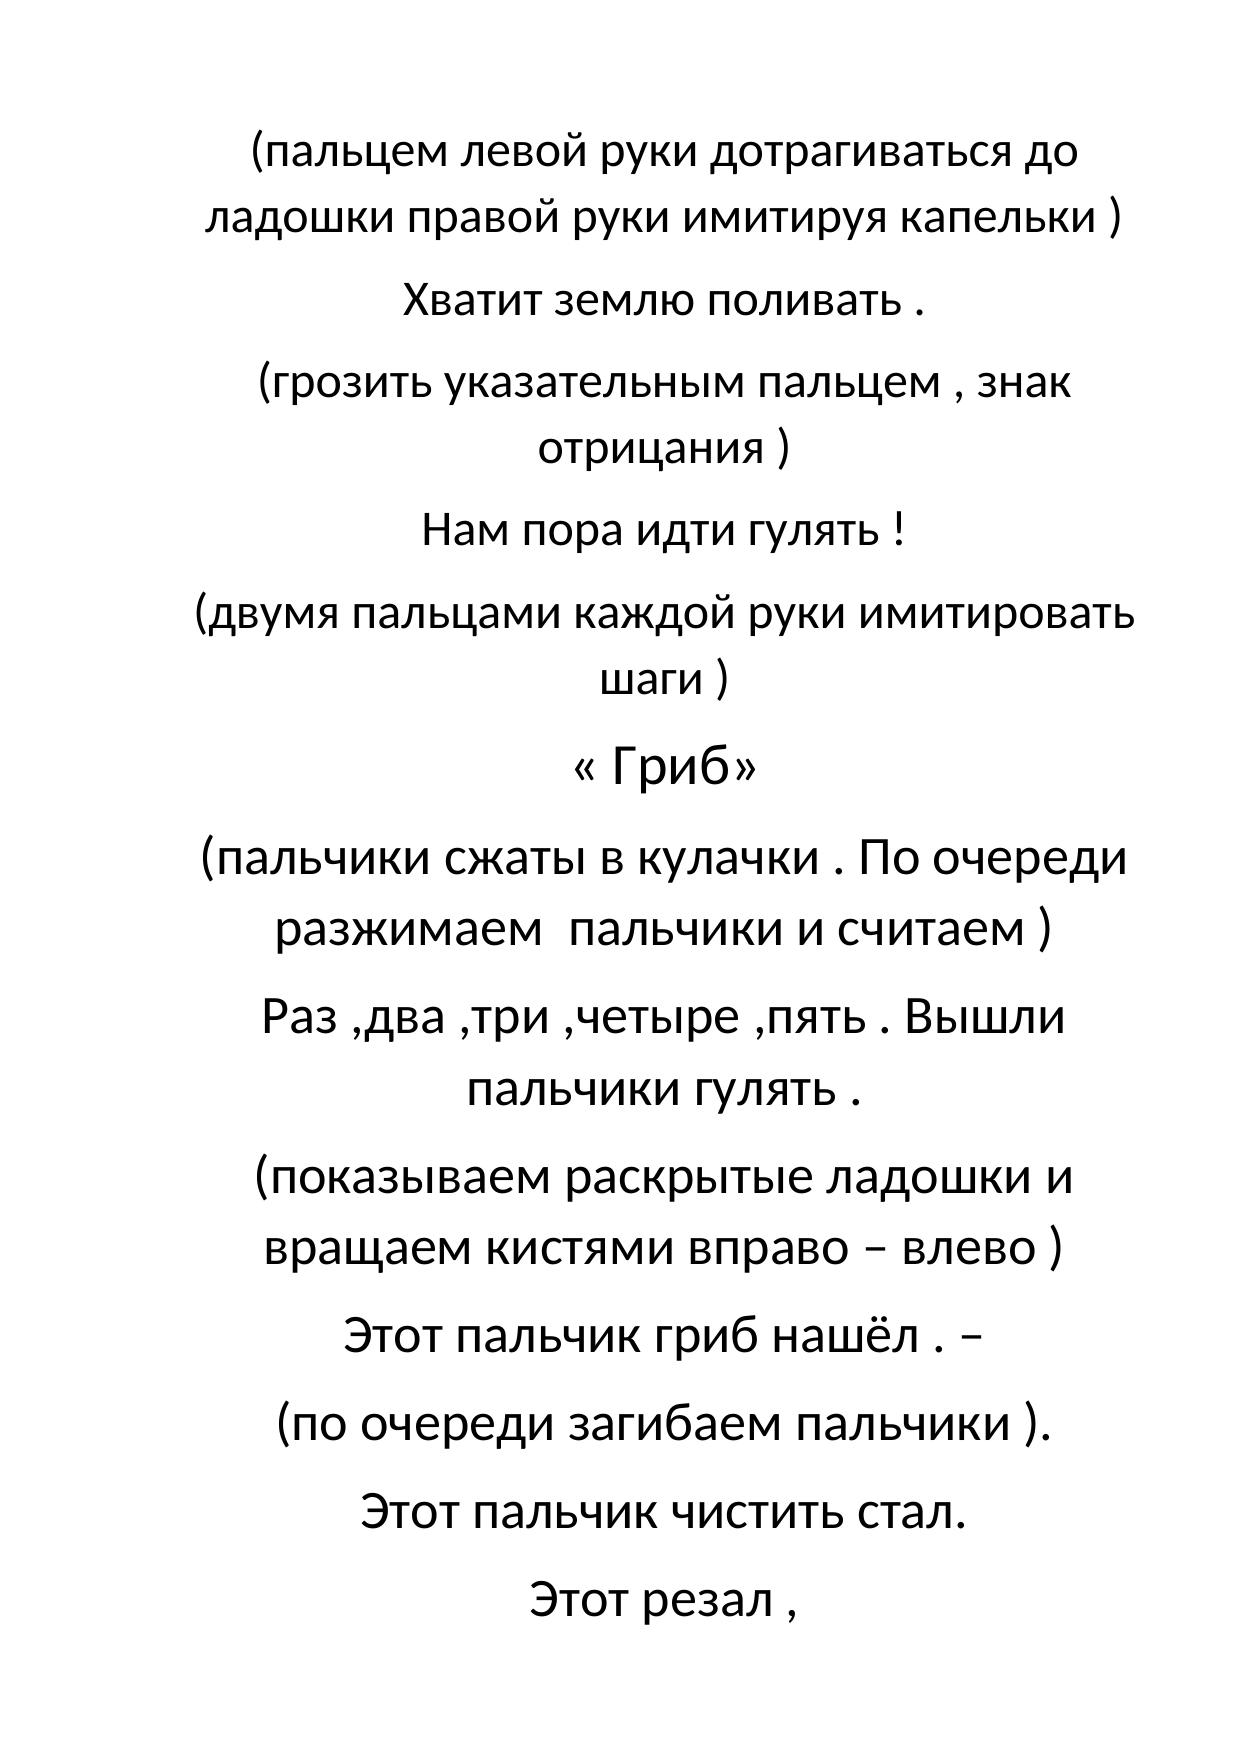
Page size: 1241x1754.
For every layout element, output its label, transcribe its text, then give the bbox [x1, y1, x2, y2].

text Этот резал , [177, 1564, 1152, 1630]
text (двумя пальцами каждой руки имитировать шаги ) [177, 580, 1152, 707]
text (по очереди загибаем пальчики ). [177, 1388, 1152, 1454]
text (пальчики сжаты в кулачки . По очереди разжимаем пальчики и считаем ) [177, 822, 1152, 959]
text (показываем раскрытые ладошки и вращаем кистями вправо – влево ) [177, 1140, 1152, 1278]
text Хватит землю поливать . [177, 266, 1152, 327]
text « Гриб» [177, 728, 1152, 799]
text Нам пора идти гулять ! [177, 497, 1152, 558]
text Этот пальчик гриб нашёл . – [177, 1300, 1152, 1366]
text (пальцем левой руки дотрагиваться до ладошки правой руки имитируя капельки ) [177, 118, 1152, 245]
text Этот пальчик чистить стал. [177, 1476, 1152, 1542]
text (грозить указательным пальцем , знак отрицания ) [177, 349, 1152, 476]
text Раз ,два ,три ,четыре ,пять . Вышли пальчики гулять . [177, 981, 1152, 1118]
